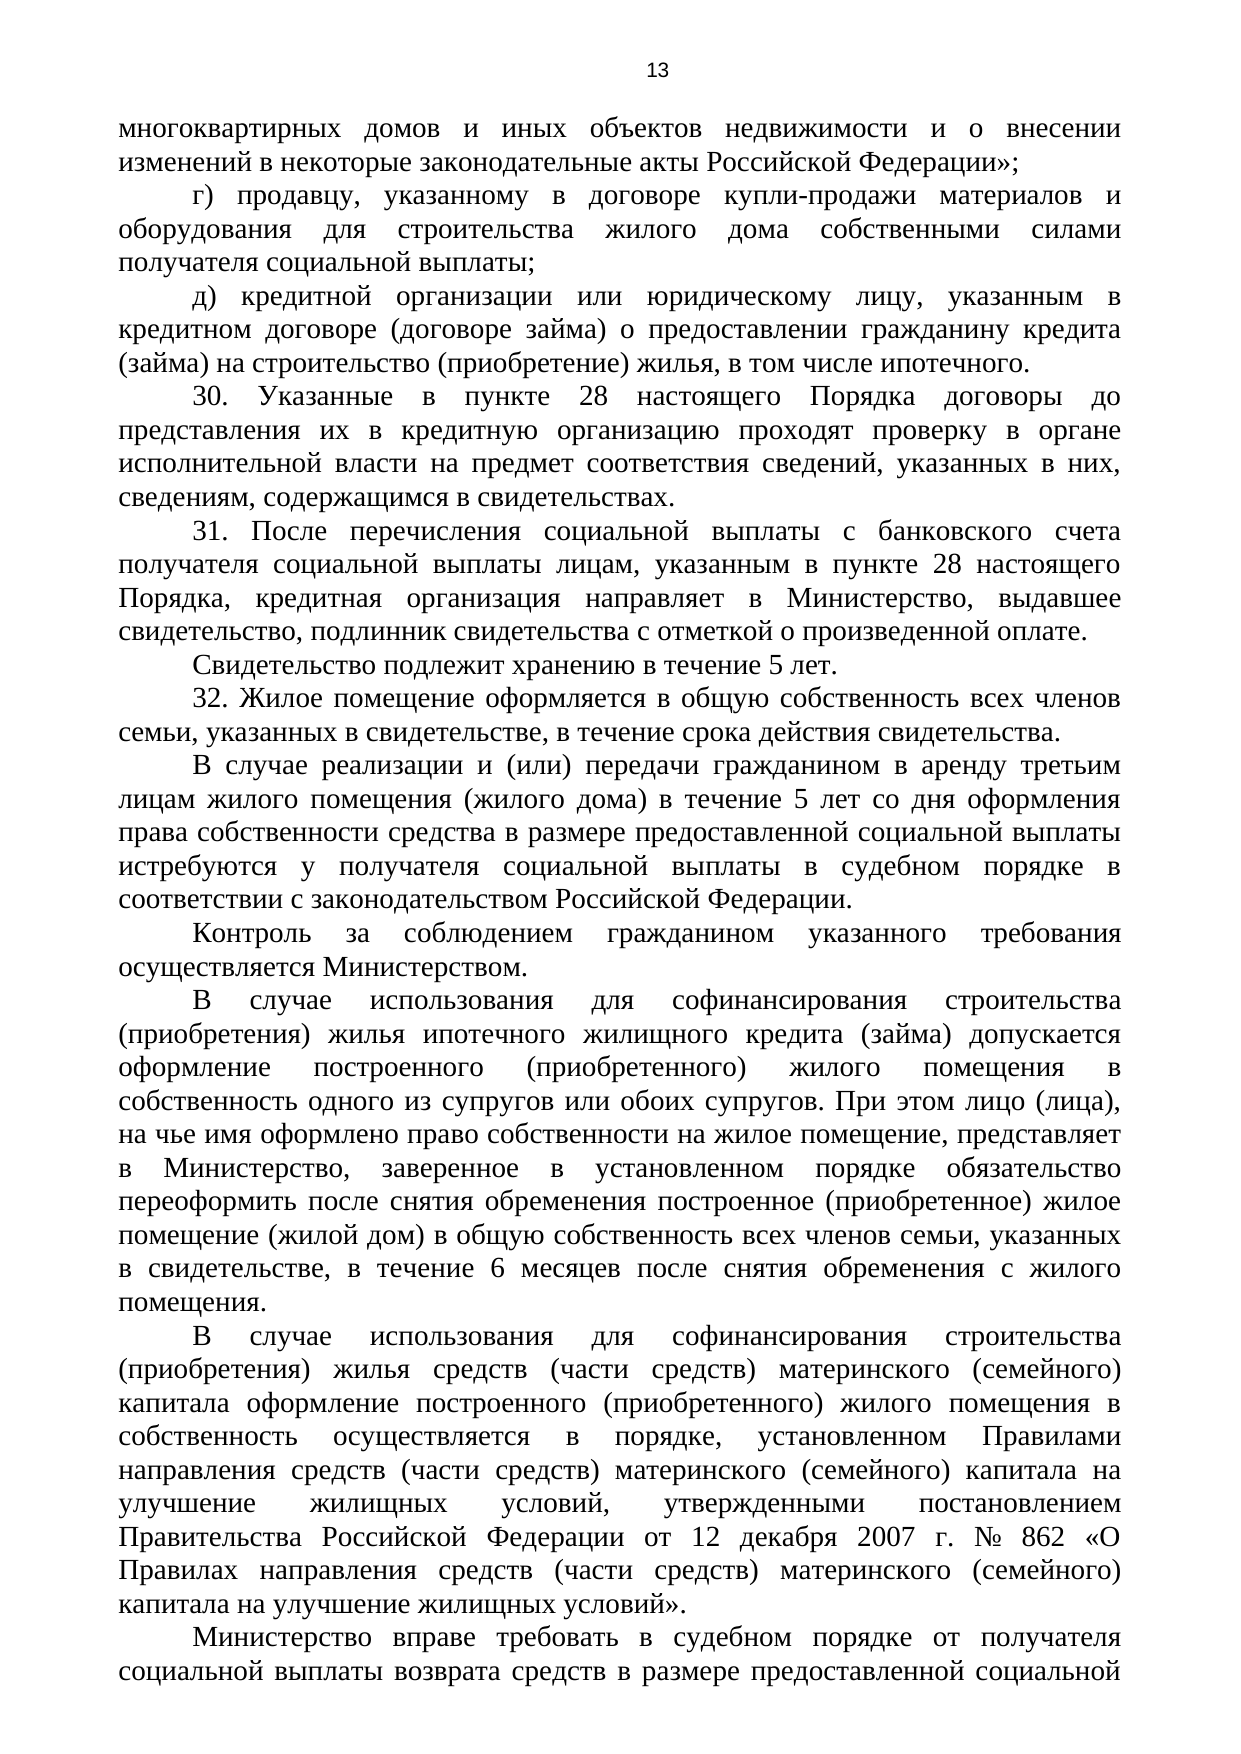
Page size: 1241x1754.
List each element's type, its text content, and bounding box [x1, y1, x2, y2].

text Свидетельство подлежит хранению в течение 5 лет. [118, 647, 1122, 680]
text Контроль за соблюдением гражданином указанного требования осуществляется Министерством. [118, 915, 1122, 982]
text 32. Жилое помещение оформляется в общую собственность всех членов семьи, указанных в свидетельстве, в течение срока действия свидетельства. [118, 680, 1122, 747]
text В случае использования для софинансирования строительства (приобретения) жилья средств (части средств) материнского (семейного) капитала оформление построенного (приобретенного) жилого помещения в собственность осуществляется в порядке, установленном Правилами направления средств (части средств) материнского (семейного) капитала на улучшение жилищных условий, утвержденными постановлением Правительства Российской Федерации от 12 декабря 2007 г. № 862 «О Правилах направления средств (части средств) материнского (семейного) капитала на улучшение жилищных условий». [118, 1318, 1122, 1619]
text В случае использования для софинансирования строительства (приобретения) жилья ипотечного жилищного кредита (займа) допускается оформление построенного (приобретенного) жилого помещения в собственность одного из супругов или обоих супругов. При этом лицо (лица), на чье имя оформлено право собственности на жилое помещение, представляет в Министерство, заверенное в установленном порядке обязательство переоформить после снятия обременения построенное (приобретенное) жилое помещение (жилой дом) в общую собственность всех членов семьи, указанных в свидетельстве, в течение 6 месяцев после снятия обременения с жилого помещения. [118, 982, 1122, 1318]
text д) кредитной организации или юридическому лицу, указанным в кредитном договоре (договоре займа) о предоставлении гражданину кредита (займа) на строительство (приобретение) жилья, в том числе ипотечного. [118, 278, 1122, 378]
text В случае реализации и (или) передачи гражданином в аренду третьим лицам жилого помещения (жилого дома) в течение 5 лет со дня оформления права собственности средства в размере предоставленной социальной выплаты истребуются у получателя социальной выплаты в судебном порядке в соответствии с законодательством Российской Федерации. [118, 747, 1122, 915]
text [118, 110, 1122, 177]
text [118, 1619, 1122, 1687]
text г) продавцу, указанному в договоре купли-продажи материалов и оборудования для строительства жилого дома собственными силами получателя социальной выплаты; [118, 177, 1122, 278]
text 31. После перечисления социальной выплаты с банковского счета получателя социальной выплаты лицам, указанным в пункте 28 настоящего Порядка, кредитная организация направляет в Министерство, выдавшее свидетельство, подлинник свидетельства с отметкой о произведенной оплате. [118, 513, 1122, 647]
text 30. Указанные в пункте 28 настоящего Порядка договоры до представления их в кредитную организацию проходят проверку в органе исполнительной власти на предмет соответствия сведений, указанных в них, сведениям, содержащимся в свидетельствах. [118, 378, 1122, 513]
